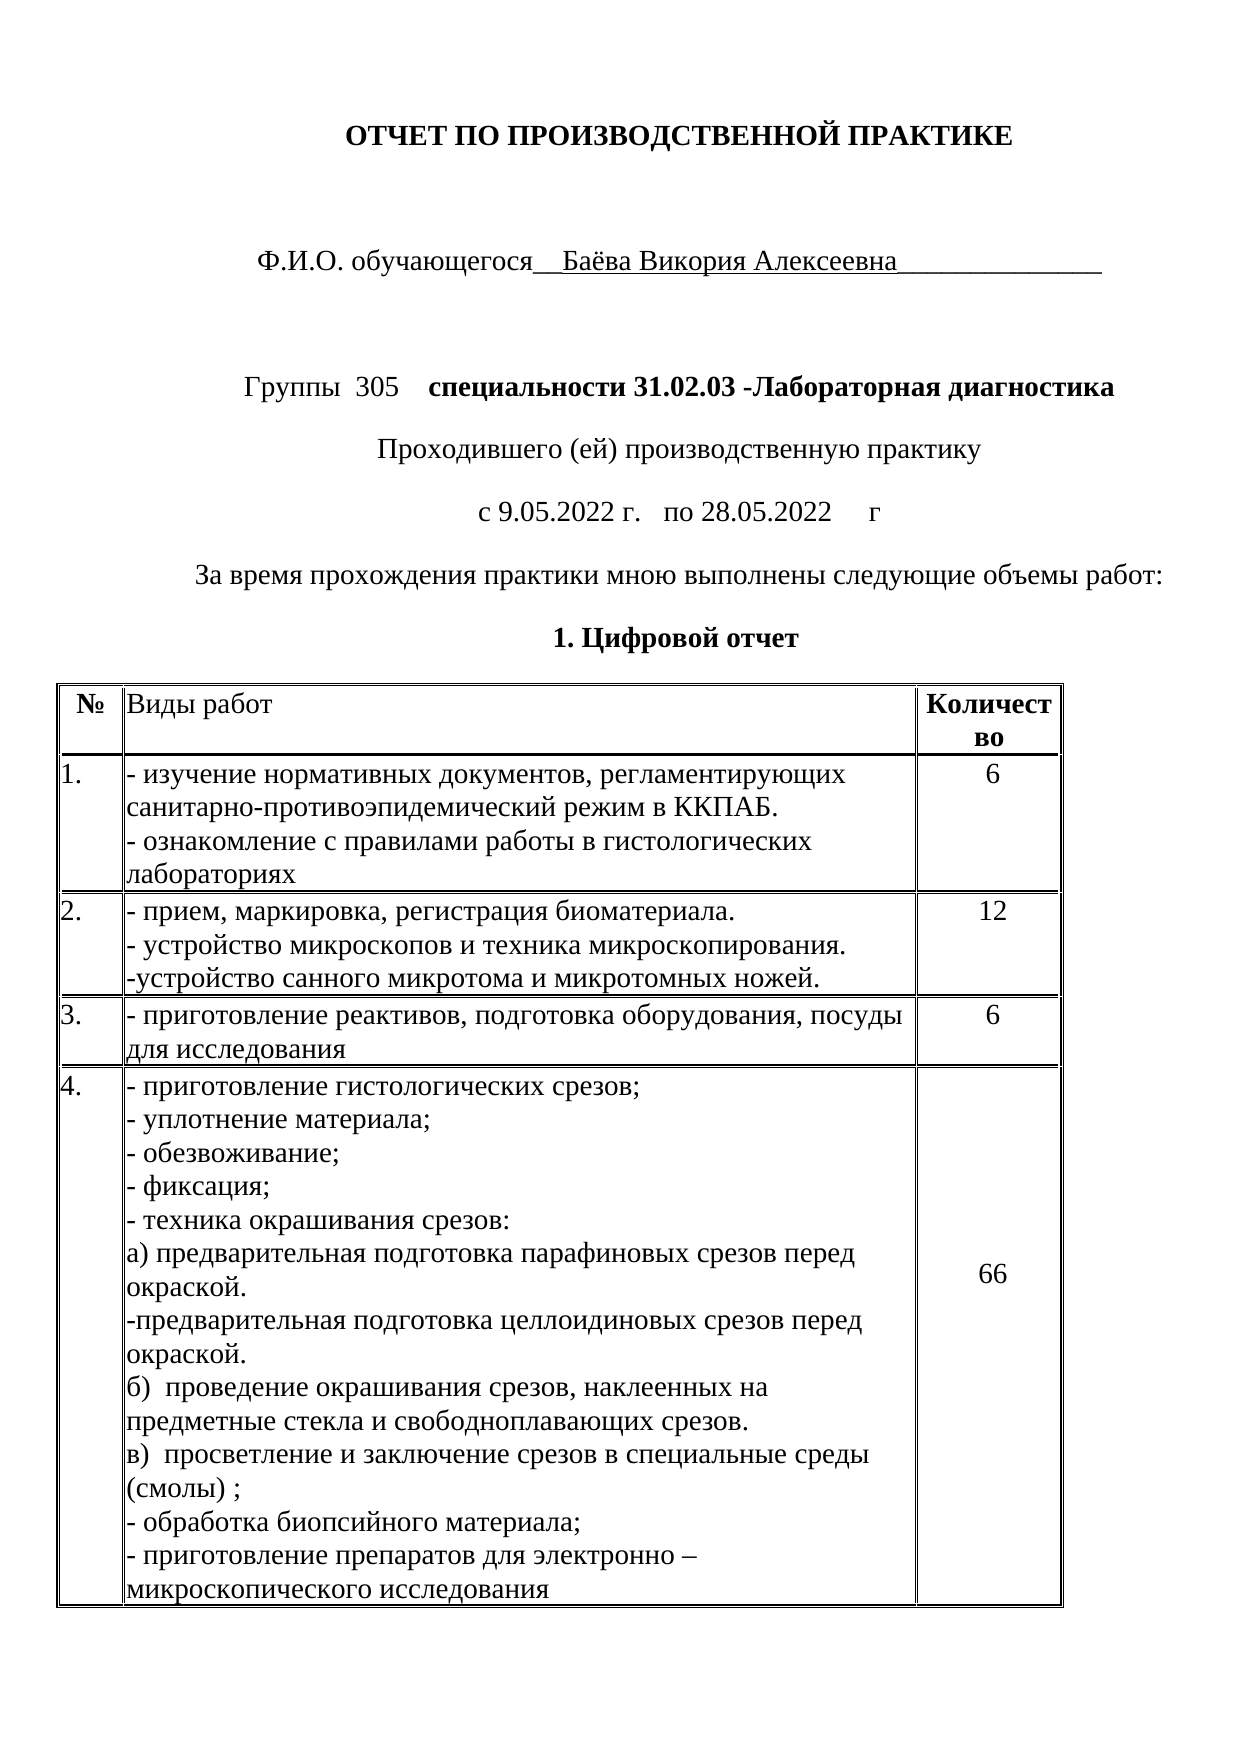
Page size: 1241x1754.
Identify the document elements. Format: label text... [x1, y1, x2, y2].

table_cell 6 [918, 753, 1062, 890]
text 1. Цифровой отчет [177, 620, 1181, 653]
table_cell 3. [60, 994, 122, 1064]
table_header Виды работ [124, 686, 916, 753]
table_cell - приготовление реактивов, подготовка оборудования, посуды для исследования [125, 998, 915, 1064]
table_cell 1. [58, 753, 122, 890]
table_cell 6 [918, 994, 1061, 1064]
table_cell - прием, маркировка, регистрация биоматериала. - устройство микроскопов и техника микроскопирования. -устройство санного микротома и микротомных ножей. [125, 894, 915, 994]
table_header № [60, 686, 124, 753]
text Ф.И.О. обучающегося__Баёва Викория Алексеевна______________ [177, 243, 1181, 277]
table_cell 4. [60, 1064, 124, 1604]
text За время прохождения практики мною выполнены следующие объемы работ: [177, 557, 1181, 591]
table_cell 66 [916, 1064, 1061, 1604]
text с 9.05.2022 г. по 28.05.2022 г [177, 494, 1181, 528]
table_header Количество [916, 686, 1060, 753]
text ОТЧЕТ ПО ПРОИЗВОДСТВЕННОЙ ПРАКТИКЕ [177, 118, 1181, 152]
table_cell 2. [60, 890, 122, 994]
table_cell - изучение нормативных документов, регламентирующих санитарно-противоэпидемический режим в ККПАБ. - ознакомление с правилами работы в гистологических лабораториях [125, 756, 915, 890]
text Проходившего (ей) производственную практику [177, 432, 1181, 465]
text Группы 305 специальности 31.02.03 -Лабораторная диагностика [177, 369, 1181, 402]
table_cell - приготовление гистологических срезов; - уплотнение материала; - обезвоживание; - фиксация; - техника окрашивания срезов: а) предварительная подготовка парафиновых срезов перед окраской. -предварительная подготовка целлоидиновых срезов перед окраской. б) проведение окрашивания срезов, наклеенных на предметные стекла и свободноплавающих срезов. в) просветление и заключение срезов в специальные среды (смолы) ; - обработка биопсийного материала; - приготовление препаратов для электронно – микроскопического исследования [124, 1068, 916, 1604]
table_cell 12 [918, 890, 1061, 994]
